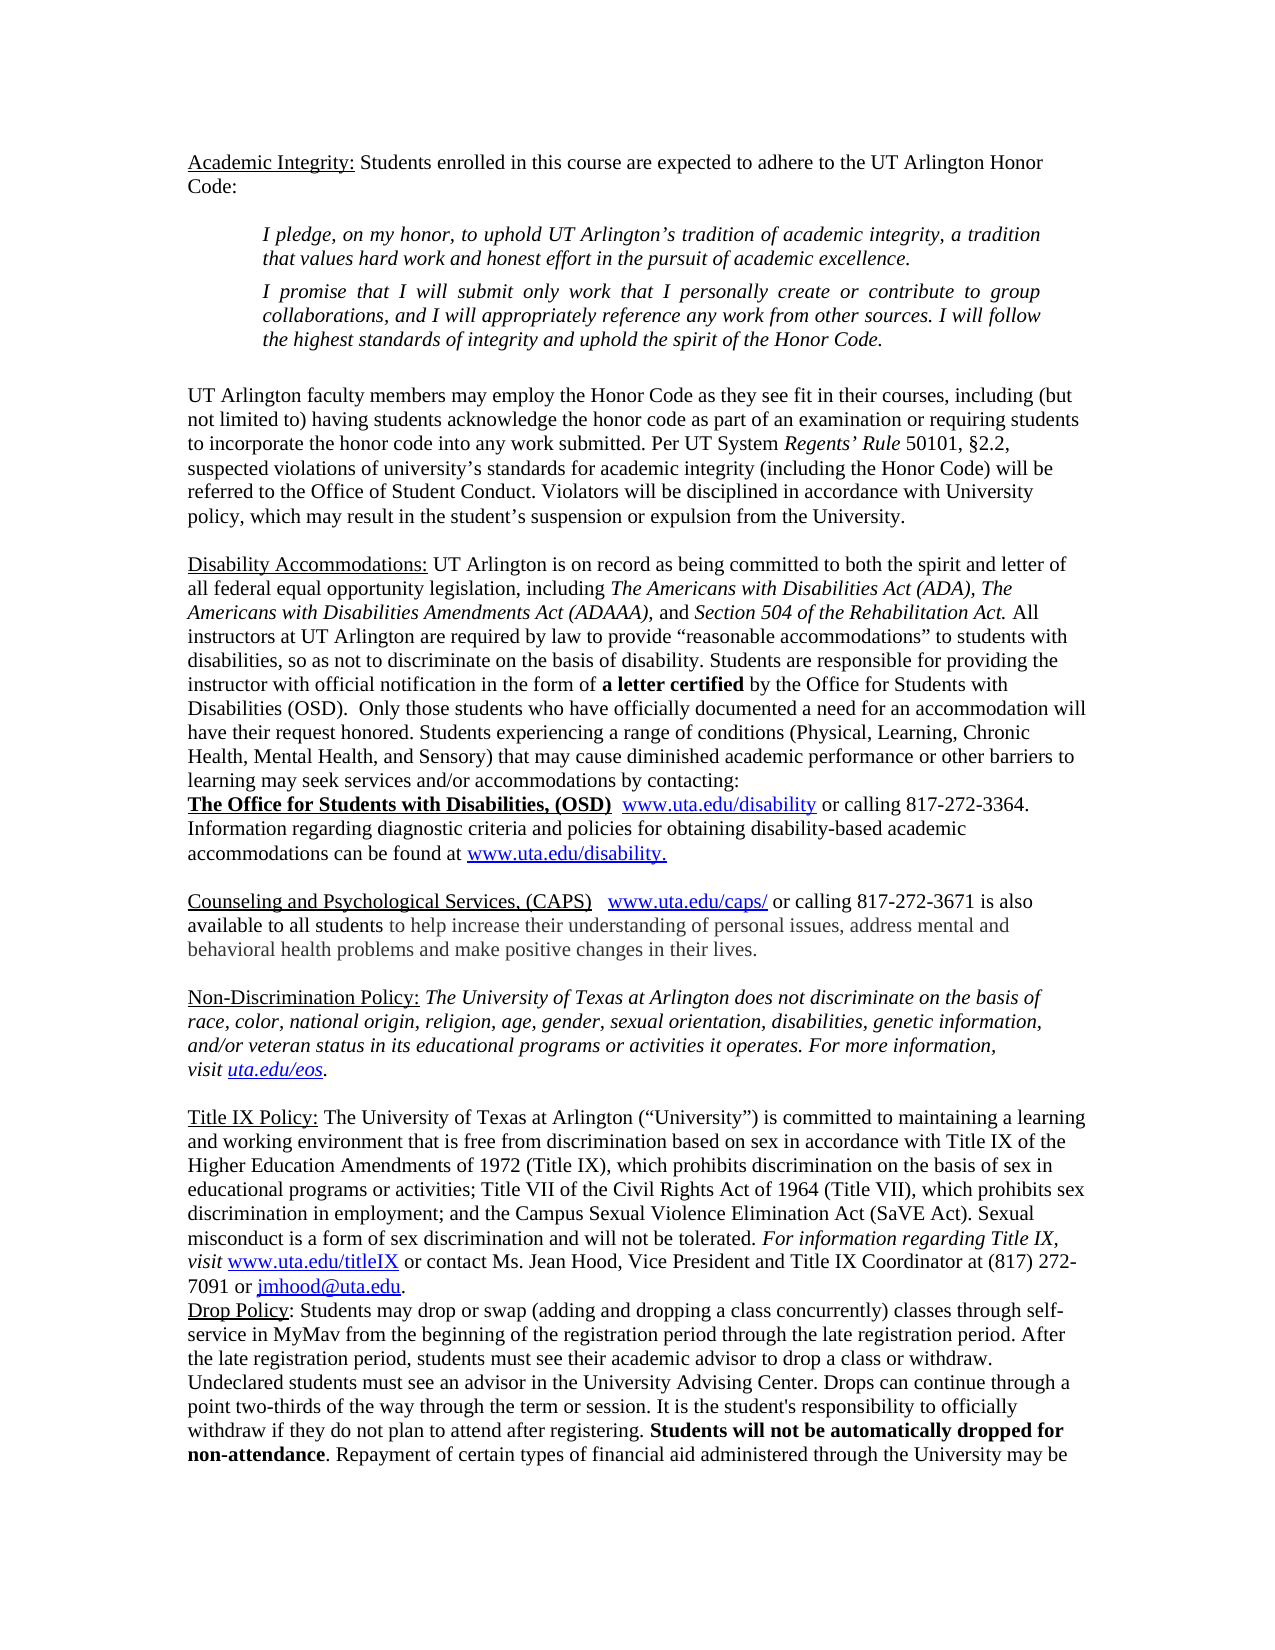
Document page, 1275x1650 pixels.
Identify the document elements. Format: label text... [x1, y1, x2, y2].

text UT Arlington faculty members may employ the Honor Code as they see fit in their courses, including (but not limited to) having students acknowledge the honor code as part of an examination or requiring students to incorporate the honor code into any work submitted. Per UT System Regents’ Rule 50101, §2.2, suspected violations of university’s standards for academic integrity (including the Honor Code) will be referred to the Office of Student Conduct. Violators will be disciplined in accordance with University policy, which may result in the student’s suspension or expulsion from the University. [187, 383, 1087, 528]
text Non-Discrimination Policy: The University of Texas at Arlington does not discriminate on the basis of race, color, national origin, religion, age, gender, sexual orientation, disabilities, genetic information, and/or veteran status in its educational programs or activities it operates. For more information, visit uta.edu/eos. [187, 985, 1087, 1081]
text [187, 1298, 1087, 1466]
text Title IX Policy: The University of Texas at Arlington (“University”) is committed to maintaining a learning and working environment that is free from discrimination based on sex in accordance with Title IX of the Higher Education Amendments of 1972 (Title IX), which prohibits discrimination on the basis of sex in educational programs or activities; Title VII of the Civil Rights Act of 1964 (Title VII), which prohibits sex discrimination in employment; and the Campus Sexual Violence Elimination Act (SaVE Act). Sexual misconduct is a form of sex discrimination and will not be tolerated. For information regarding Title IX, visit www.uta.edu/titleIX or contact Ms. Jean Hood, Vice President and Title IX Coordinator at (817) 272-7091 or jmhood@uta.edu. [187, 1105, 1087, 1298]
text Counseling and Psychological Services, (CAPS) www.uta.edu/caps/ or calling 817-272-3671 is also available to all students to help increase their understanding of personal issues, address mental and behavioral health problems and make positive changes in their lives. [187, 888, 1087, 961]
text Academic Integrity: Students enrolled in this course are expected to adhere to the UT Arlington Honor Code: [187, 150, 1087, 198]
text I pledge, on my honor, to uphold UT Arlington’s tradition of academic integrity, a tradition that values hard work and honest effort in the pursuit of academic excellence. [262, 222, 1042, 270]
text Disability Accommodations: UT Arlington is on record as being committed to both the spirit and letter of all federal equal opportunity legislation, including The Americans with Disabilities Act (ADA), The Americans with Disabilities Amendments Act (ADAAA), and Section 504 of the Rehabilitation Act. All instructors at UT Arlington are required by law to provide “reasonable accommodations” to students with disabilities, so as not to discriminate on the basis of disability. Students are responsible for providing the instructor with official notification in the form of a letter certified by the Office for Students with Disabilities (OSD). Only those students who have officially documented a need for an accommodation will have their request honored. Students experiencing a range of conditions (Physical, Learning, Chronic Health, Mental Health, and Sensory) that may cause diminished academic performance or other barriers to learning may seek services and/or accommodations by contacting: [187, 552, 1087, 792]
text The Office for Students with Disabilities, (OSD) www.uta.edu/disability or calling 817-272-3364. Information regarding diagnostic criteria and policies for obtaining disability-based academic accommodations can be found at www.uta.edu/disability. [187, 792, 1087, 864]
text I promise that I will submit only work that I personally create or contribute to group collaborations, and I will appropriately reference any work from other sources. I will follow the highest standards of integrity and uphold the spirit of the Honor Code. [262, 279, 1042, 351]
